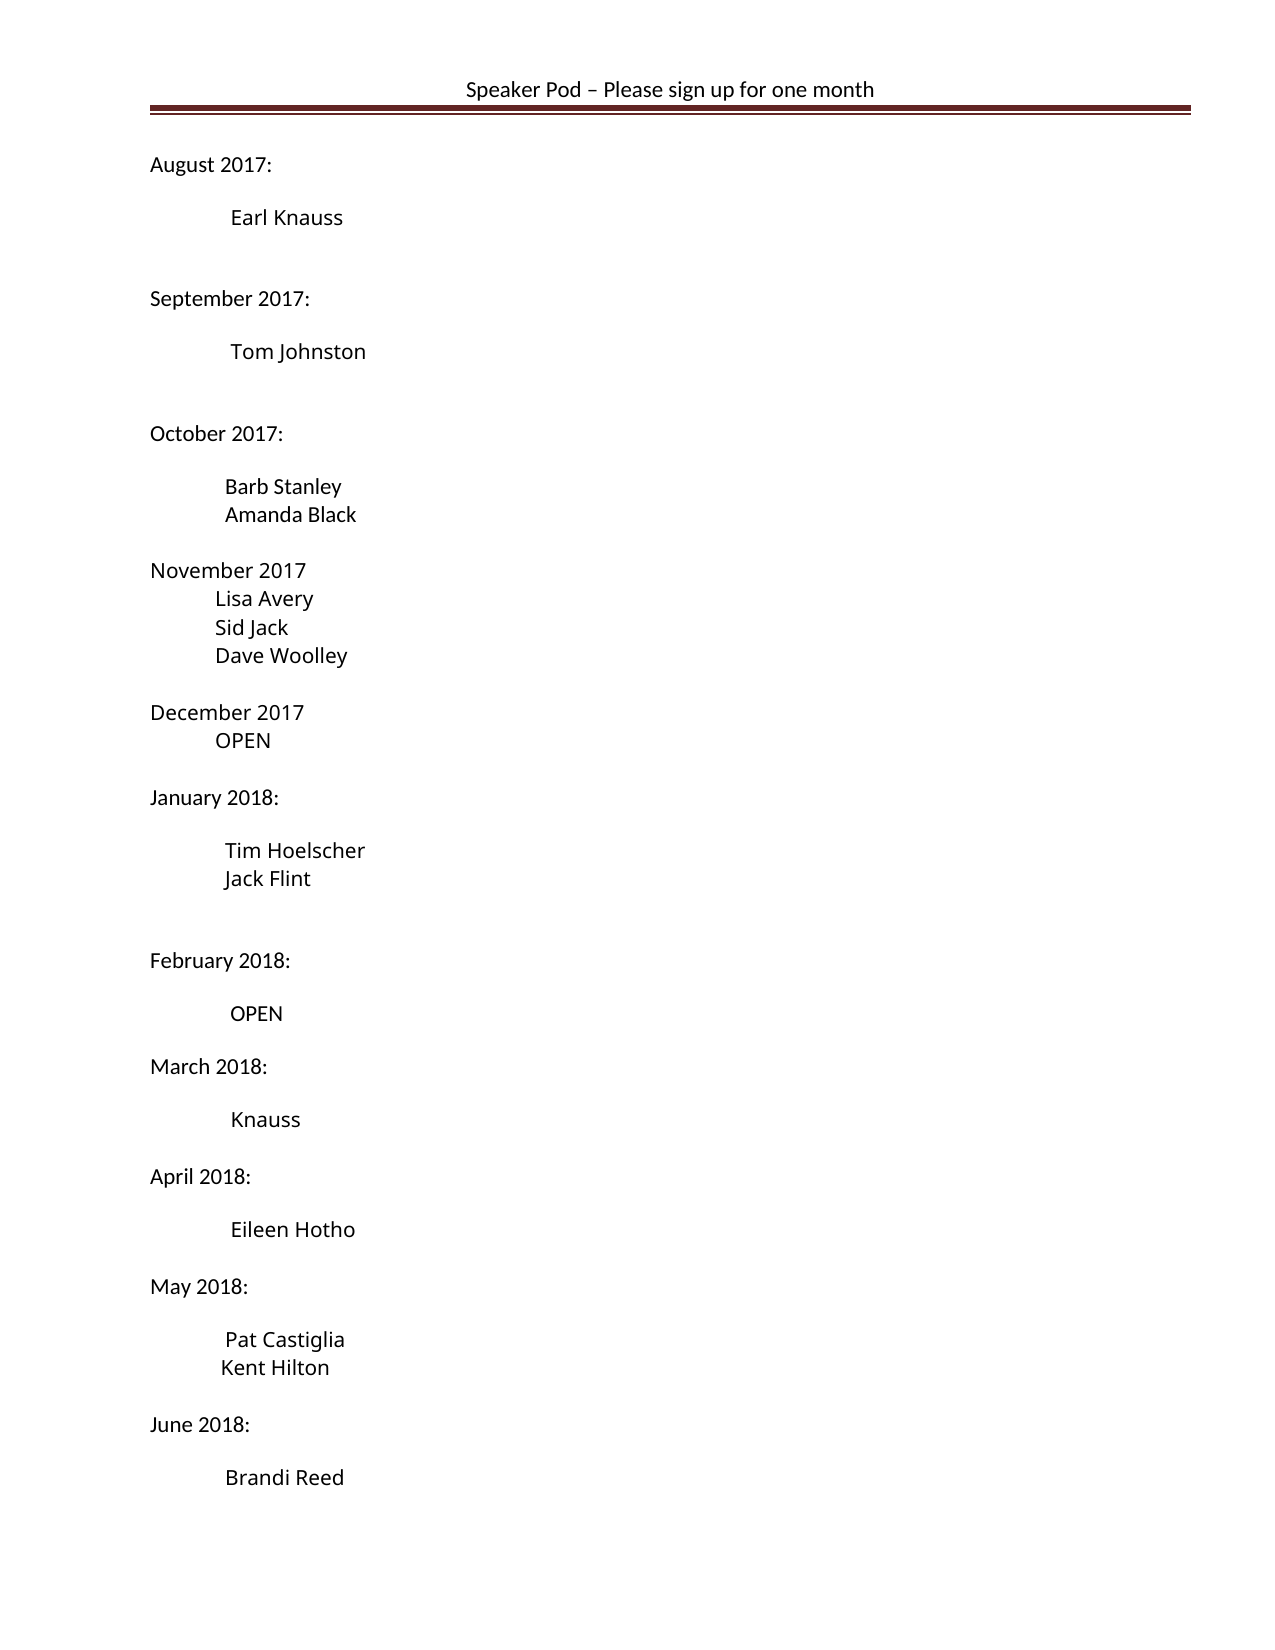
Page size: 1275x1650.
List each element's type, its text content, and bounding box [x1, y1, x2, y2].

text April 2018: [150, 1162, 633, 1190]
text Lisa Avery [150, 584, 633, 613]
text Knauss [150, 1105, 633, 1133]
text August 2017: [150, 150, 633, 178]
text Kent Hilton [150, 1353, 633, 1382]
text October 2017: [150, 419, 633, 447]
text Jack Flint [150, 864, 633, 893]
text February 2018: [150, 946, 633, 974]
text September 2017: [150, 284, 633, 312]
text Tom Johnston [150, 337, 633, 366]
text March 2018: [150, 1052, 633, 1080]
text Tim Hoelscher [150, 836, 633, 864]
text June 2018: [150, 1410, 633, 1438]
text November 2017 [150, 556, 633, 584]
text OPEN [150, 999, 633, 1027]
text Eileen Hotho [150, 1215, 633, 1243]
text Sid Jack [150, 613, 633, 641]
text January 2018: [150, 783, 633, 811]
text Dave Woolley [150, 641, 633, 670]
text Brandi Reed [150, 1463, 633, 1492]
text Earl Knauss [150, 203, 633, 231]
text Amanda Black [150, 500, 633, 528]
text OPEN [150, 727, 633, 755]
text Pat Castiglia [150, 1325, 633, 1353]
text Barb Stanley [150, 472, 633, 500]
text December 2017 [150, 698, 633, 727]
text May 2018: [150, 1272, 633, 1300]
